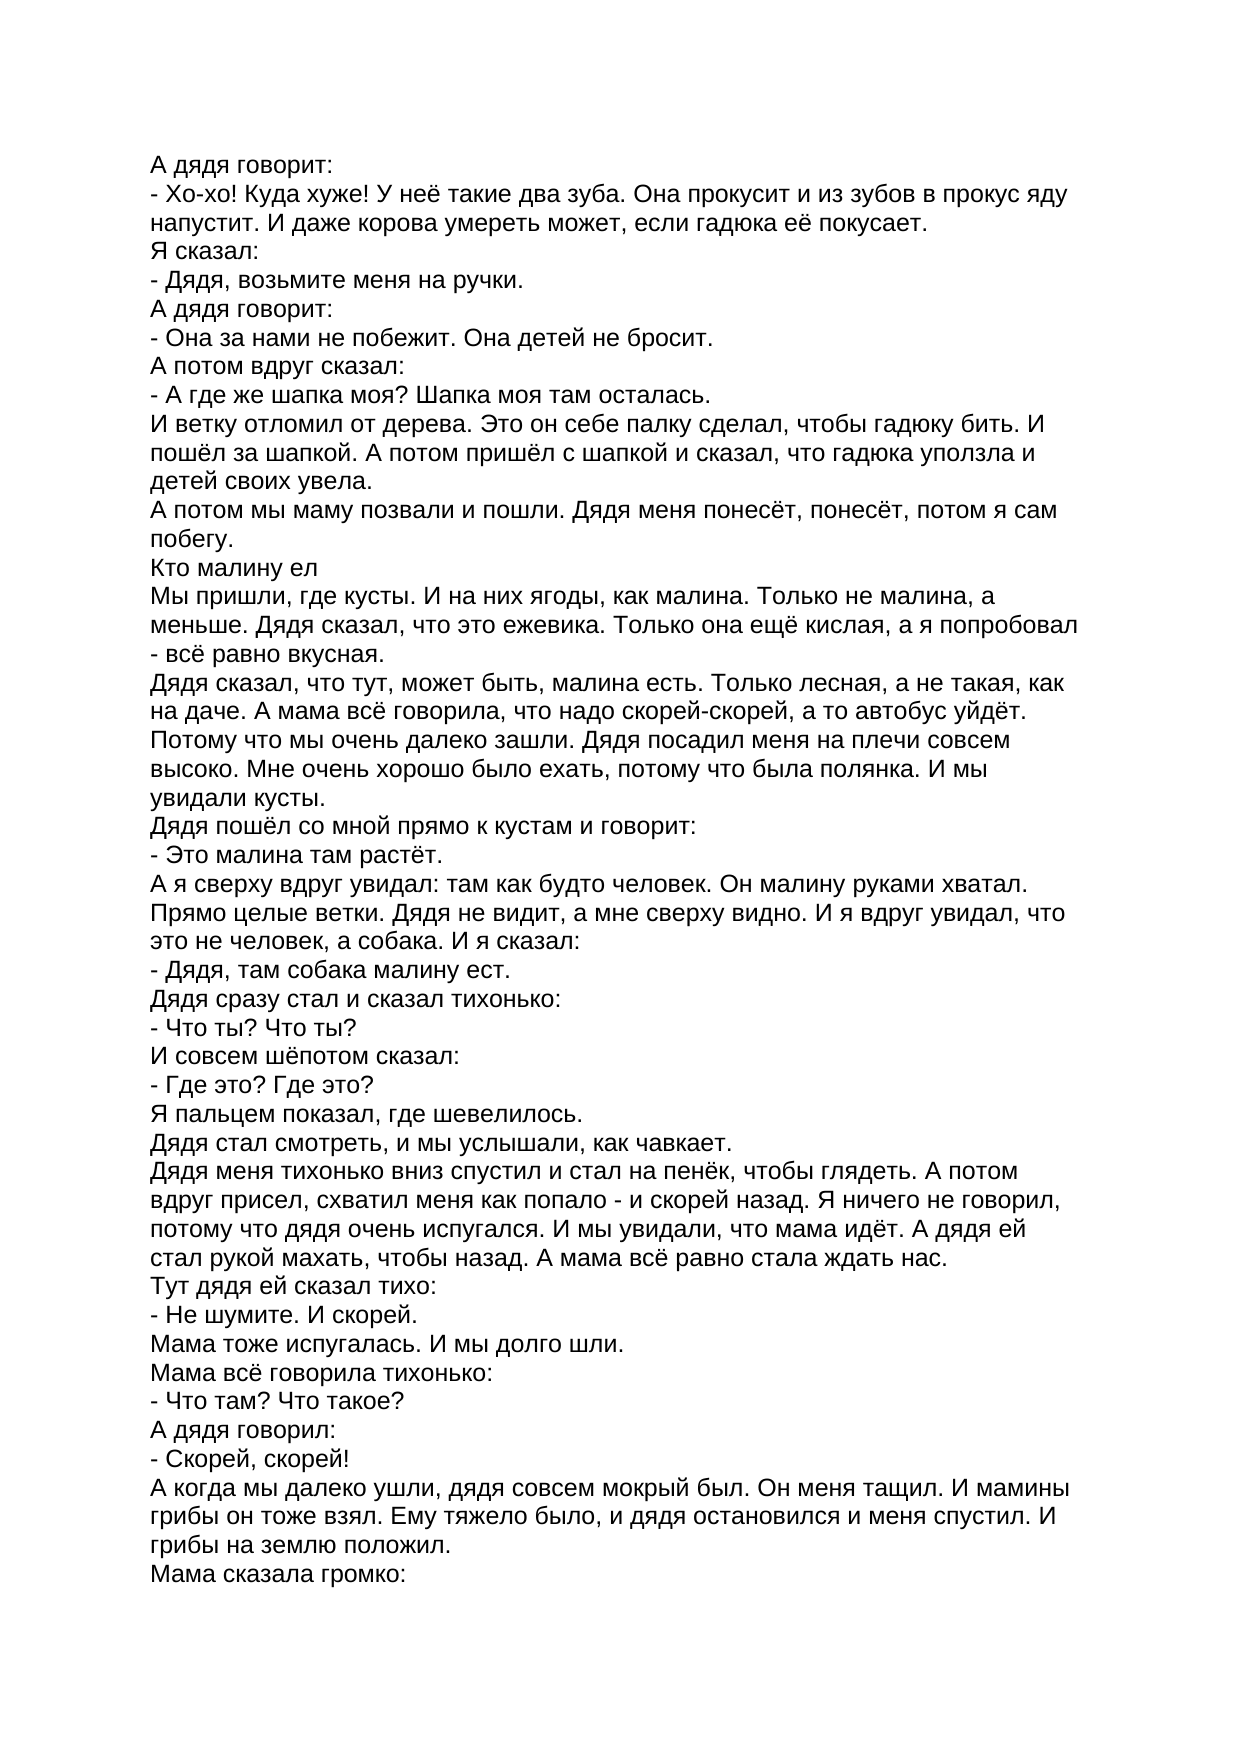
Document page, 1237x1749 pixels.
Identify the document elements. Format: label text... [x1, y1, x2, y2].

text - Она за нами не побежит. Она детей не бросит. [150, 322, 1086, 351]
text И совсем шёпотом сказал: [150, 1041, 1086, 1070]
text Я сказал: [150, 236, 1086, 265]
text - Скорей, скорей! [150, 1444, 1086, 1472]
text - Где это? Где это? [150, 1070, 1086, 1099]
text А дядя говорил: [150, 1415, 1086, 1444]
text А дядя говорит: [150, 150, 1086, 179]
text Дядя стал смотреть, и мы услышали, как чавкает. [150, 1127, 1086, 1156]
text Мы пришли, где кусты. И на них ягоды, как малина. Только не малина, а меньше. Дядя сказал, что это ежевика. Только она ещё кислая, а я попробовал - всё равно вкусная. [150, 581, 1086, 667]
text Тут дядя ей сказал тихо: [150, 1271, 1086, 1300]
text А когда мы далеко ушли, дядя совсем мокрый был. Он меня тащил. И мамины грибы он тоже взял. Ему тяжело было, и дядя остановился и меня спустил. И грибы на землю положил. [150, 1472, 1086, 1559]
text Мама тоже испугалась. И мы долго шли. [150, 1329, 1086, 1357]
text - Дядя, там собака малину ест. [150, 955, 1086, 984]
text - Не шумите. И скорей. [150, 1300, 1086, 1329]
text Я пальцем показал, где шевелилось. [150, 1099, 1086, 1127]
text Дядя сразу стал и сказал тихонько: [150, 984, 1086, 1012]
text - А где же шапка моя? Шапка моя там осталась. [150, 380, 1086, 409]
text А я сверху вдруг увидал: там как будто человек. Он малину руками хватал. Прямо целые ветки. Дядя не видит, а мне сверху видно. И я вдруг увидал, что это не человек, а собака. И я сказал: [150, 869, 1086, 955]
text - Хо-хо! Куда хуже! У неё такие два зуба. Она прокусит и из зубов в прокус яду напустит. И даже корова умереть может, если гадюка её покусает. [150, 179, 1086, 236]
text - Что ты? Что ты? [150, 1012, 1086, 1041]
text А потом вдруг сказал: [150, 351, 1086, 380]
text А потом мы маму позвали и пошли. Дядя меня понесёт, понесёт, потом я сам побегу. [150, 495, 1086, 552]
text Дядя пошёл со мной прямо к кустам и говорит: [150, 811, 1086, 840]
text А дядя говорит: [150, 294, 1086, 322]
text - Дядя, возьмите меня на ручки. [150, 265, 1086, 294]
text Мама сказала громко: [150, 1559, 1086, 1587]
text И ветку отломил от дерева. Это он себе палку сделал, чтобы гадюку бить. И пошёл за шапкой. А потом пришёл с шапкой и сказал, что гадюка уползла и детей своих увела. [150, 409, 1086, 495]
text Дядя меня тихонько вниз спустил и стал на пенёк, чтобы глядеть. А потом вдруг присел, схватил меня как попало - и скорей назад. Я ничего не говорил, потому что дядя очень испугался. И мы увидали, что мама идёт. А дядя ей стал рукой махать, чтобы назад. А мама всё равно стала ждать нас. [150, 1156, 1086, 1271]
text Дядя сказал, что тут, может быть, малина есть. Только лесная, а не такая, как на даче. А мама всё говорила, что надо скорей-скорей, а то автобус уйдёт. Потому что мы очень далеко зашли. Дядя посадил меня на плечи совсем высоко. Мне очень хорошо было ехать, потому что была полянка. И мы увидали кусты. [150, 667, 1086, 811]
text - Это малина там растёт. [150, 840, 1086, 869]
text Мама всё говорила тихонько: [150, 1357, 1086, 1386]
text - Что там? Что такое? [150, 1386, 1086, 1415]
